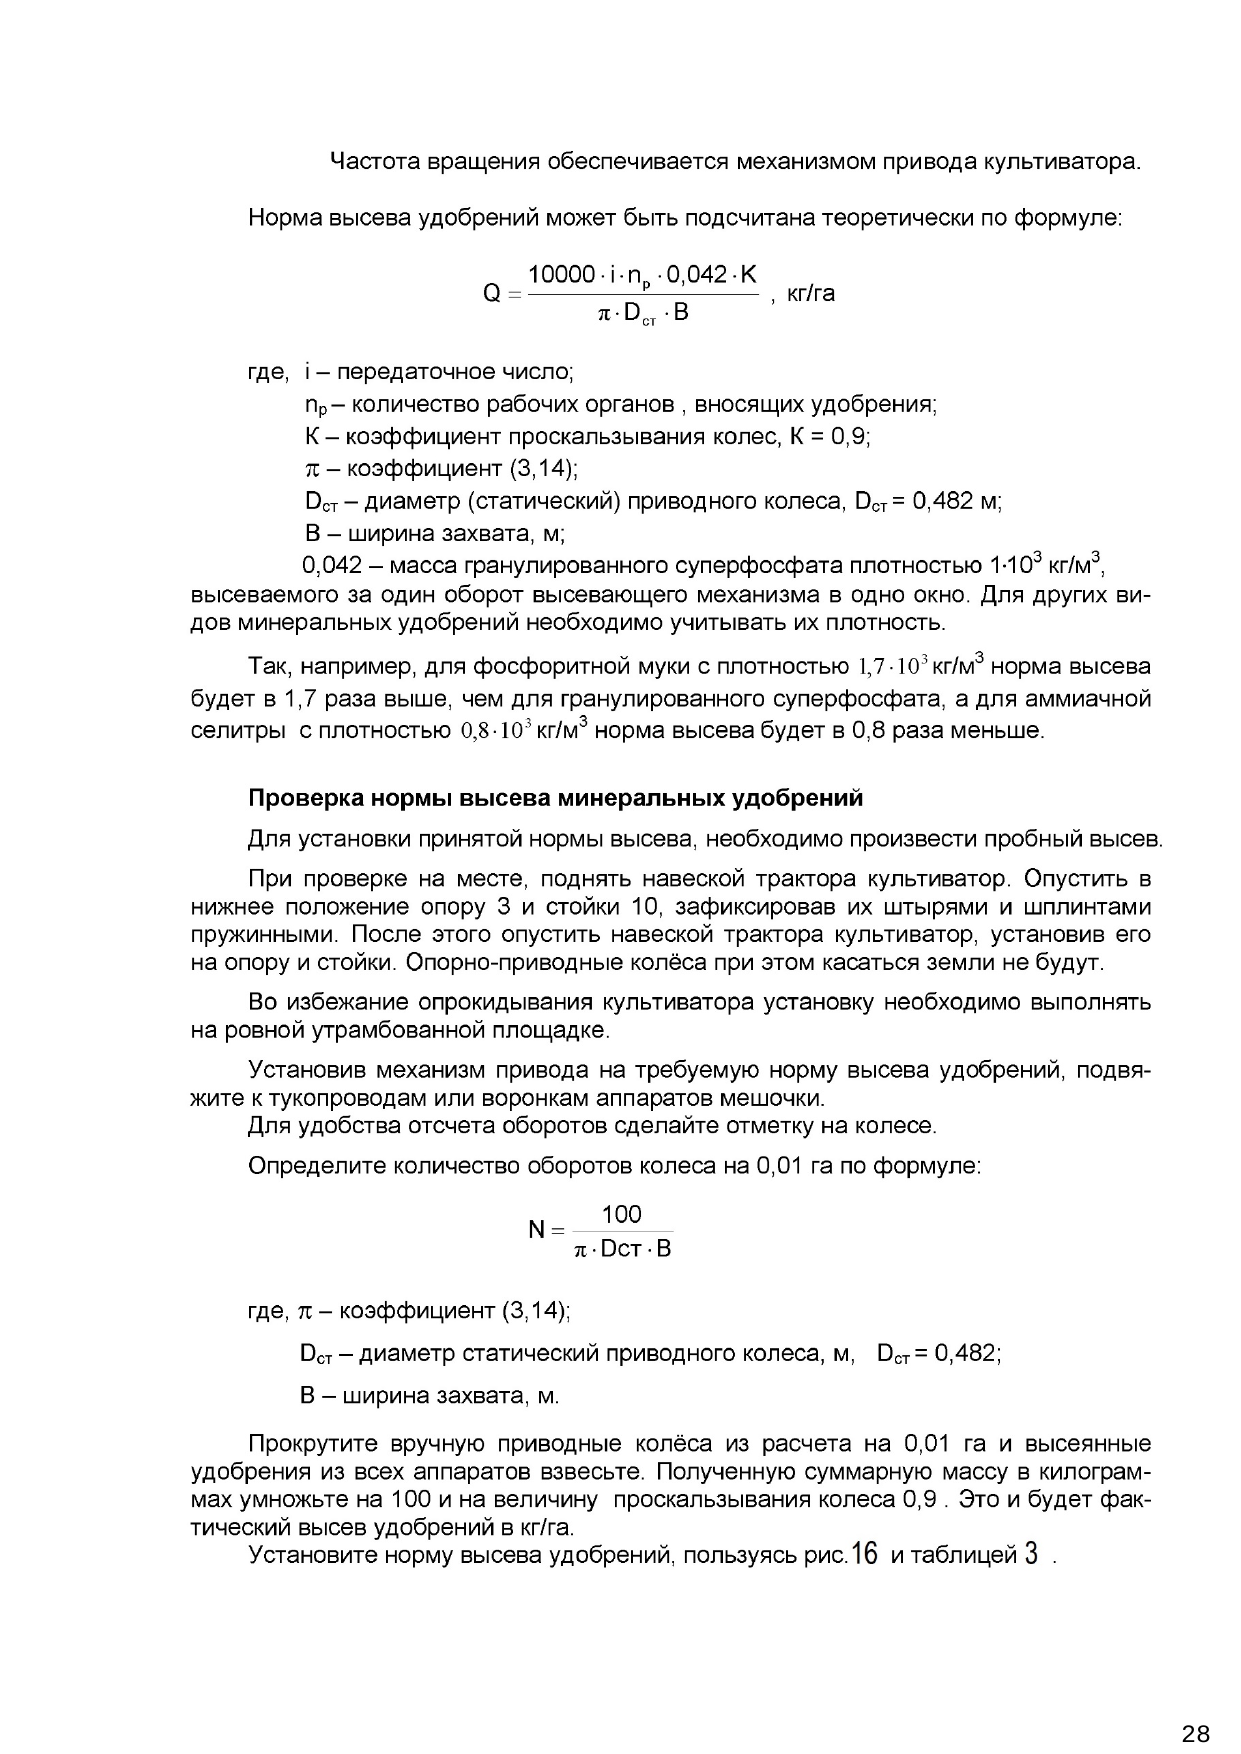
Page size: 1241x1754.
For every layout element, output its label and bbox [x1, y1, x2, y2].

picture [59, 85, 1211, 1710]
